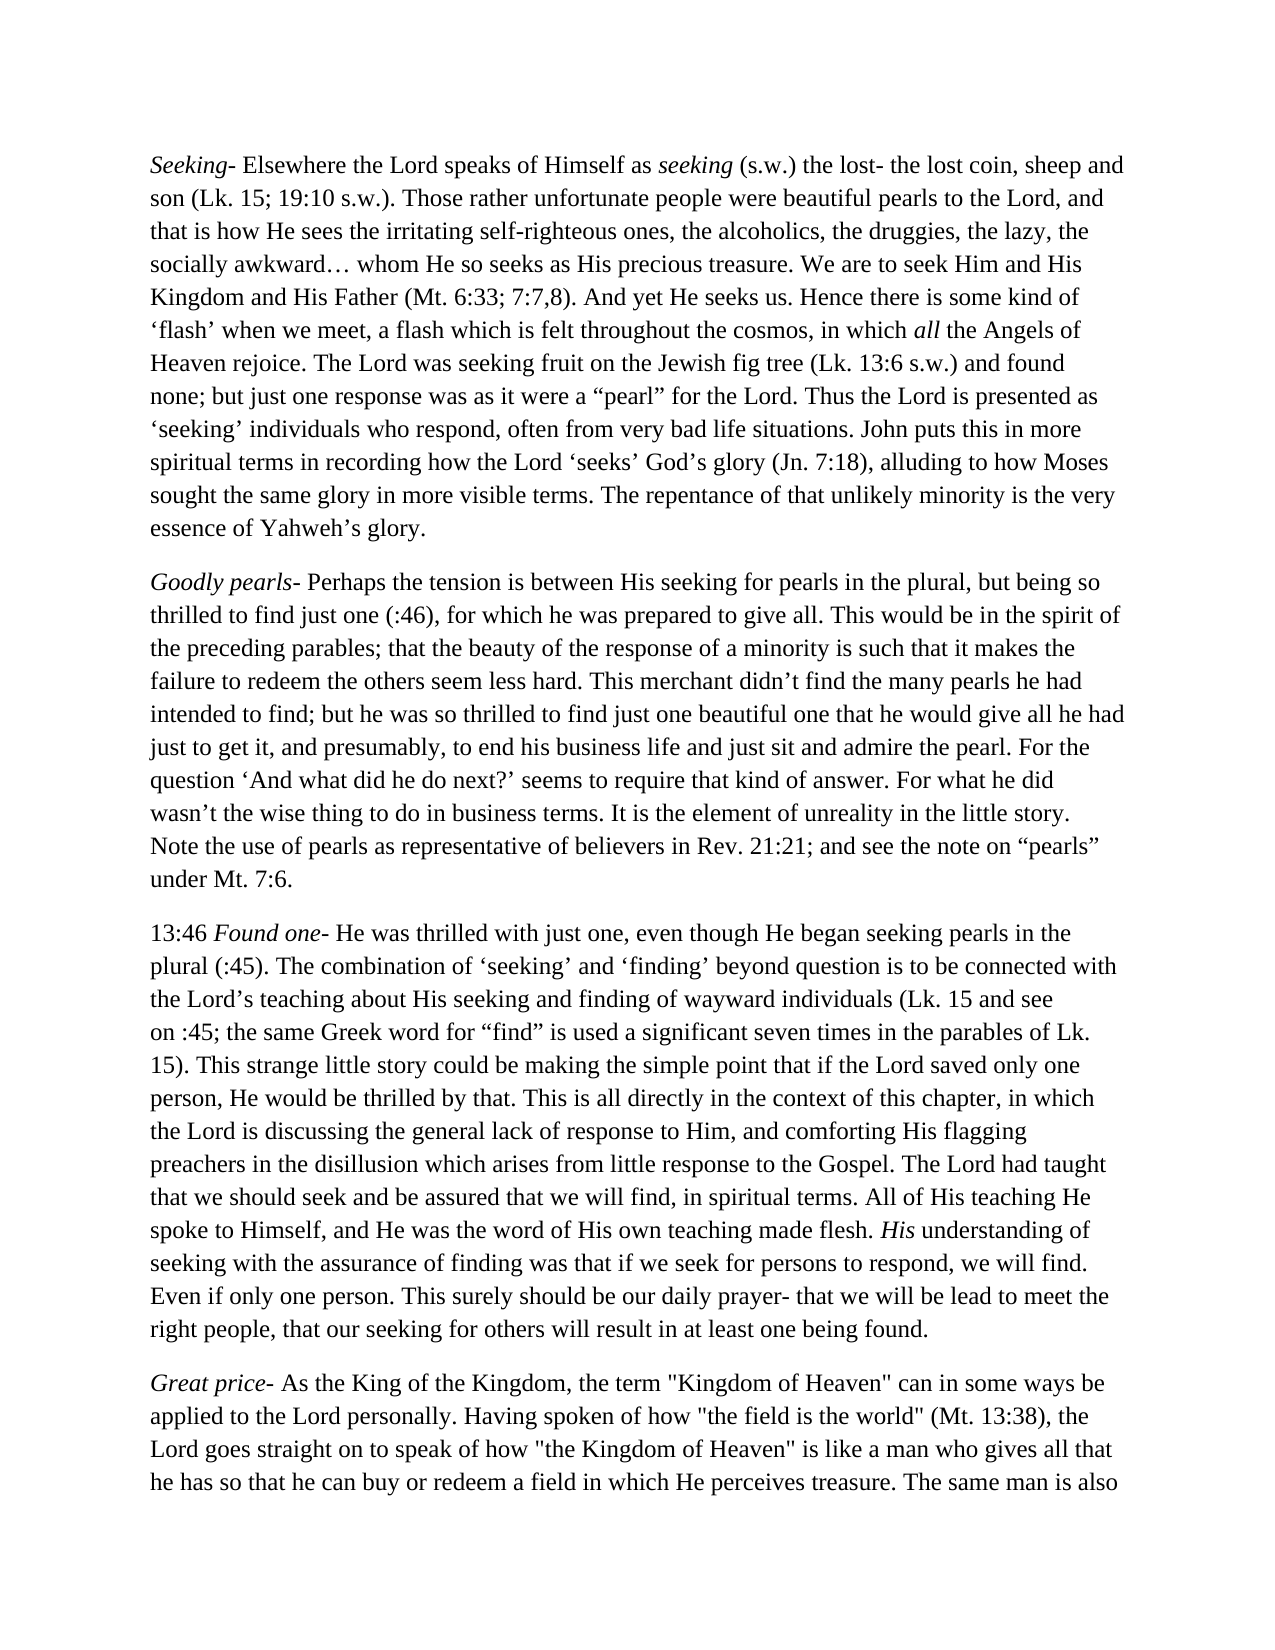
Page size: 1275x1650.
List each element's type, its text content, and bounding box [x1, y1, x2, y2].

text 13:46 Found one- He was thrilled with just one, even though He began seeking pearls in the plural (:45). The combination of ‘seeking’ and ‘finding’ beyond question is to be connected with the Lord’s teaching about His seeking and finding of wayward individuals (Lk. 15 and see on :45; the same Greek word for “find” is used a significant seven times in the parables of Lk. 15). This strange little story could be making the simple point that if the Lord saved only one person, He would be thrilled by that. This is all directly in the context of this chapter, in which the Lord is discussing the general lack of response to Him, and comforting His flagging preachers in the disillusion which arises from little response to the Gospel. The Lord had taught that we should seek and be assured that we will find, in spiritual terms. All of His teaching He spoke to Himself, and He was the word of His own teaching made flesh. His understanding of seeking with the assurance of finding was that if we seek for persons to respond, we will find. Even if only one person. This surely should be our daily prayer- that we will be lead to meet the right people, that our seeking for others will result in at least one being found. [150, 918, 1125, 1343]
text Goodly pearls- Perhaps the tension is between His seeking for pearls in the plural, but being so thrilled to find just one (:46), for which he was prepared to give all. This would be in the spirit of the preceding parables; that the beauty of the response of a minority is such that it makes the failure to redeem the others seem less hard. This merchant didn’t find the many pearls he had intended to find; but he was so thrilled to find just one beautiful one that he would give all he had just to get it, and presumably, to end his business life and just sit and admire the pearl. For the question ‘And what did he do next?’ seems to require that kind of answer. For what he did wasn’t the wise thing to do in business terms. It is the element of unreality in the little story. Note the use of pearls as representative of believers in Rev. 21:21; and see the note on “pearls” under Mt. 7:6. [150, 567, 1125, 893]
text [150, 1368, 1125, 1496]
text Seeking- Elsewhere the Lord speaks of Himself as seeking (s.w.) the lost- the lost coin, sheep and son (Lk. 15; 19:10 s.w.). Those rather unfortunate people were beautiful pearls to the Lord, and that is how He sees the irritating self-righteous ones, the alcoholics, the druggies, the lazy, the socially awkward… whom He so seeks as His precious treasure. We are to seek Him and His Kingdom and His Father (Mt. 6:33; 7:7,8). And yet He seeks us. Hence there is some kind of ‘flash’ when we meet, a flash which is felt throughout the cosmos, in which all the Angels of Heaven rejoice. The Lord was seeking fruit on the Jewish fig tree (Lk. 13:6 s.w.) and found none; but just one response was as it were a “pearl” for the Lord. Thus the Lord is presented as ‘seeking’ individuals who respond, often from very bad life situations. John puts this in more spiritual terms in recording how the Lord ‘seeks’ God’s glory (Jn. 7:18), alluding to how Moses sought the same glory in more visible terms. The repentance of that unlikely minority is the very essence of Yahweh’s glory. [150, 150, 1125, 542]
